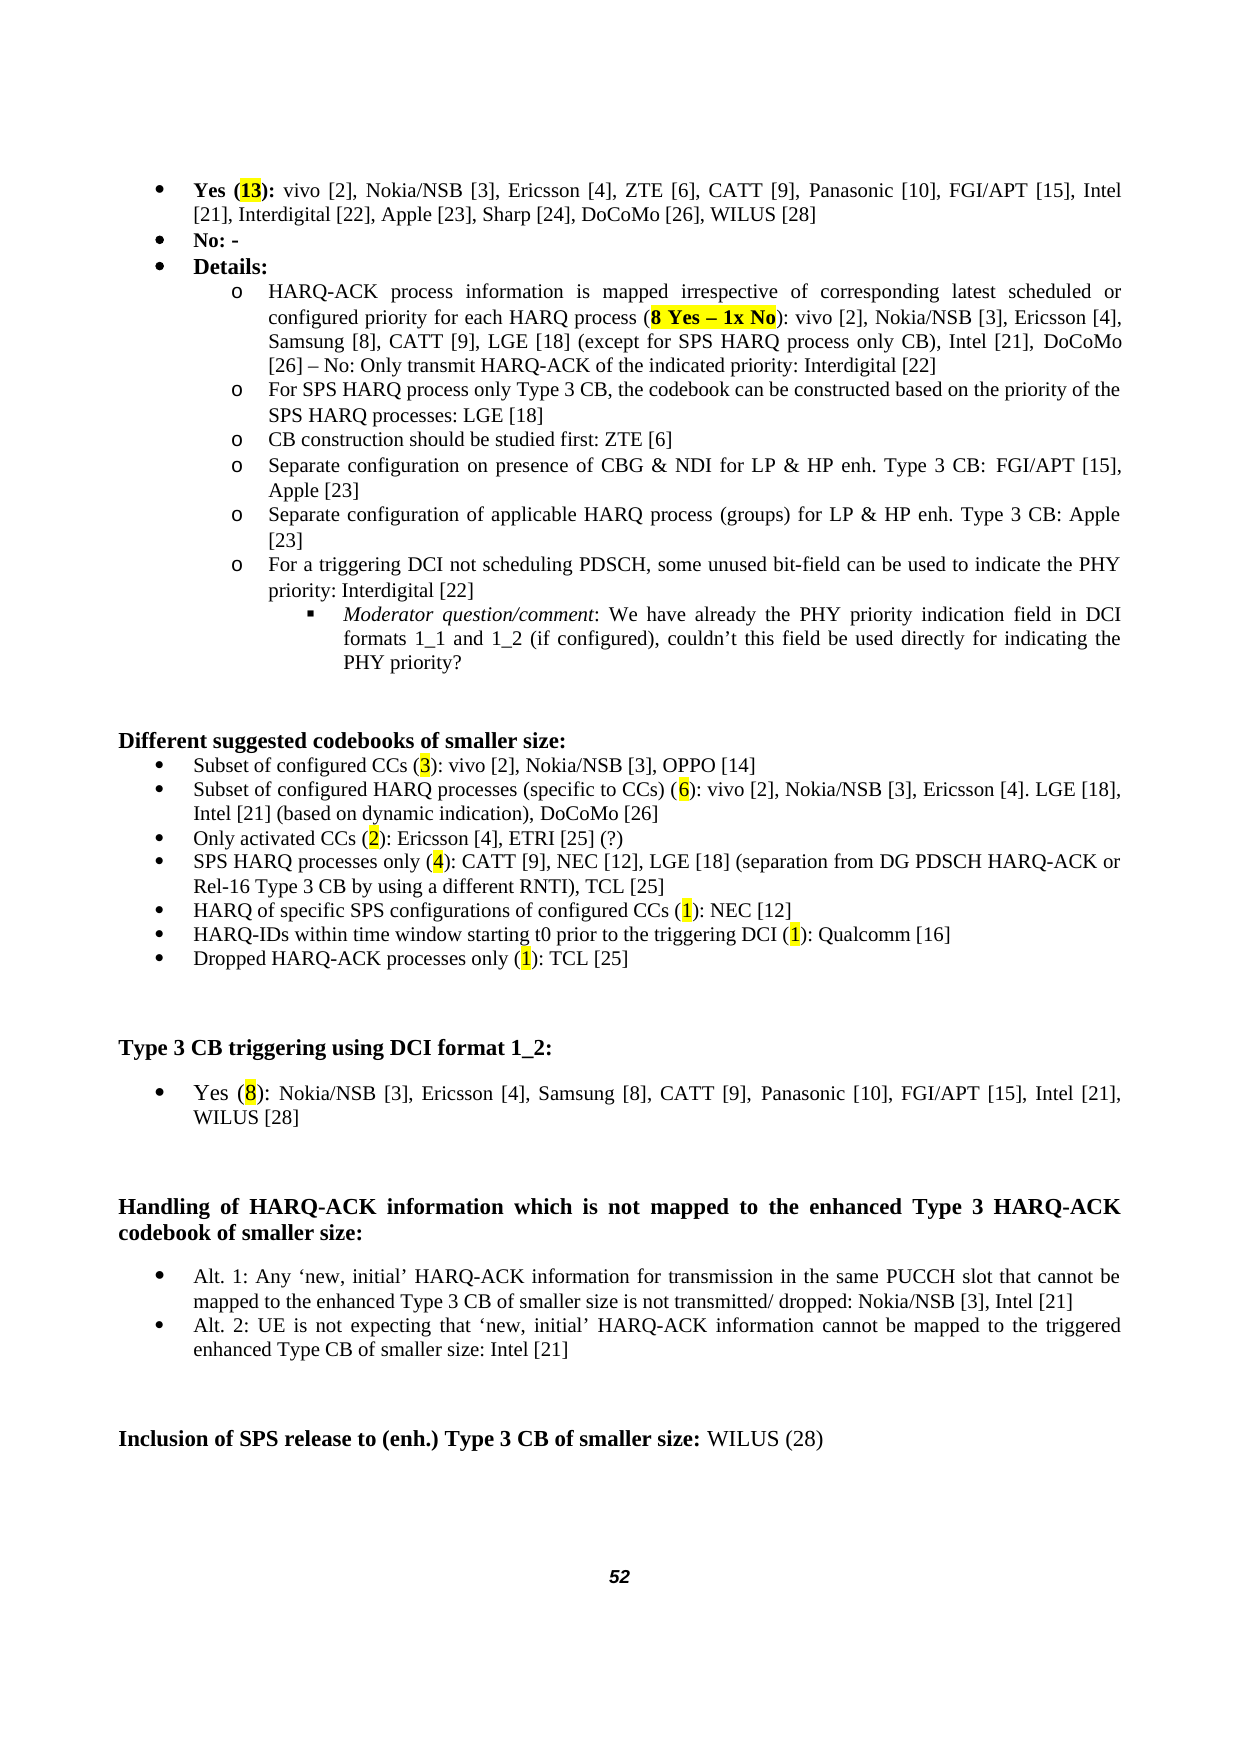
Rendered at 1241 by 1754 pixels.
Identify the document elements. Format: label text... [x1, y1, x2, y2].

list HARQ-ACK process information is mapped irrespective of corresponding latest scheduled or configured priority for each HARQ process (8 Yes – 1x No): vivo [2], Nokia/NSB [3], Ericsson [4], Samsung [8], CATT [9], LGE [18] (except for SPS HARQ process only CB), Intel [21], DoCoMo [26] – No: Only transmit HARQ-ACK of the indicated priority: Interdigital [22] [231, 279, 1122, 377]
list Different suggested codebooks of smaller size: [118, 727, 1122, 753]
list Yes (13): vivo [2], Nokia/NSB [3], Ericsson [4], ZTE [6], CATT [9], Panasonic [10], FGI/APT [15], Intel [21], Interdigital [22], Apple [23], Sharp [24], DoCoMo [26], WILUS [28] [156, 178, 1122, 226]
list CB construction should be studied first: ZTE [6] [231, 427, 1122, 453]
list HARQ-IDs within time window starting t0 prior to the triggering DCI (1): Qualcomm [16] [156, 922, 790, 946]
list Separate configuration of applicable HARQ process (groups) for LP & HP enh. Type 3 CB: Apple [23] [231, 502, 1122, 552]
list HARQ of specific SPS configurations of configured CCs (1): NEC [12] [156, 898, 682, 922]
list Only activated CCs (2): Ericsson [4], ETRI [25] (?) [156, 825, 369, 849]
text Inclusion of SPS release to (enh.) Type 3 CB of smaller size: WILUS (28) [118, 1425, 1122, 1451]
list SPS HARQ processes only (4): CATT [9], NEC [12], LGE [18] (separation from DG PDSCH HARQ-ACK or Rel-16 Type 3 CB by using a different RNTI), TCL [25] [156, 849, 1122, 898]
list Dropped HARQ-ACK processes only (1): TCL [25] [531, 946, 1122, 970]
list No: - [156, 226, 1122, 253]
list Details: [156, 253, 1122, 279]
list Alt. 2: UE is not expecting that ‘new, initial’ HARQ-ACK information cannot be mapped to the triggered enhanced Type CB of smaller size: Intel [21] [156, 1313, 1122, 1361]
list For SPS HARQ process only Type 3 CB, the codebook can be constructed based on the priority of the SPS HARQ processes: LGE [18] [231, 377, 1122, 427]
list HARQ of specific SPS configurations of configured CCs (1): NEC [12] [692, 898, 1122, 922]
list Subset of configured HARQ processes (specific to CCs) (6): vivo [2], Nokia/NSB [3], Ericsson [4]. LGE [18], Intel [21] (based on dynamic indication), DoCoMo [26] [156, 777, 1122, 825]
list Separate configuration on presence of CBG & NDI for LP & HP enh. Type 3 CB: FGI/APT [15], Apple [23] [231, 453, 1122, 502]
list Subset of configured CCs (3): vivo [2], Nokia/NSB [3], OPPO [14] [430, 753, 1122, 777]
text Type 3 CB triggering using DCI format 1_2: [118, 1034, 1122, 1060]
list For a triggering DCI not scheduling PDSCH, some unused bit-field can be used to indicate the PHY priority: Interdigital [22] [231, 552, 1122, 602]
list Subset of configured CCs (3): vivo [2], Nokia/NSB [3], OPPO [14] [156, 753, 420, 777]
list HARQ-IDs within time window starting t0 prior to the triggering DCI (1): Qualcomm [16] [800, 922, 1122, 946]
list Alt. 1: Any ‘new, initial’ HARQ-ACK information for transmission in the same PUCCH slot that cannot be mapped to the enhanced Type 3 CB of smaller size is not transmitted/ dropped: Nokia/NSB [3], Intel [21] [156, 1264, 1122, 1313]
text Handling of HARQ-ACK information which is not mapped to the enhanced Type 3 HARQ-ACK codebook of smaller size: [118, 1193, 1122, 1246]
list Yes (8): Nokia/NSB [3], Ericsson [4], Samsung [8], CATT [9], Panasonic [10], FGI/APT [15], Intel [21], WILUS [28] [156, 1079, 1122, 1129]
list Moderator question/comment: We have already the PHY priority indication field in DCI formats 1_1 and 1_2 (if configured), couldn’t this field be used directly for indicating the PHY priority? [306, 602, 1122, 674]
list Dropped HARQ-ACK processes only (1): TCL [25] [156, 946, 521, 970]
list Only activated CCs (2): Ericsson [4], ETRI [25] (?) [379, 825, 1122, 849]
